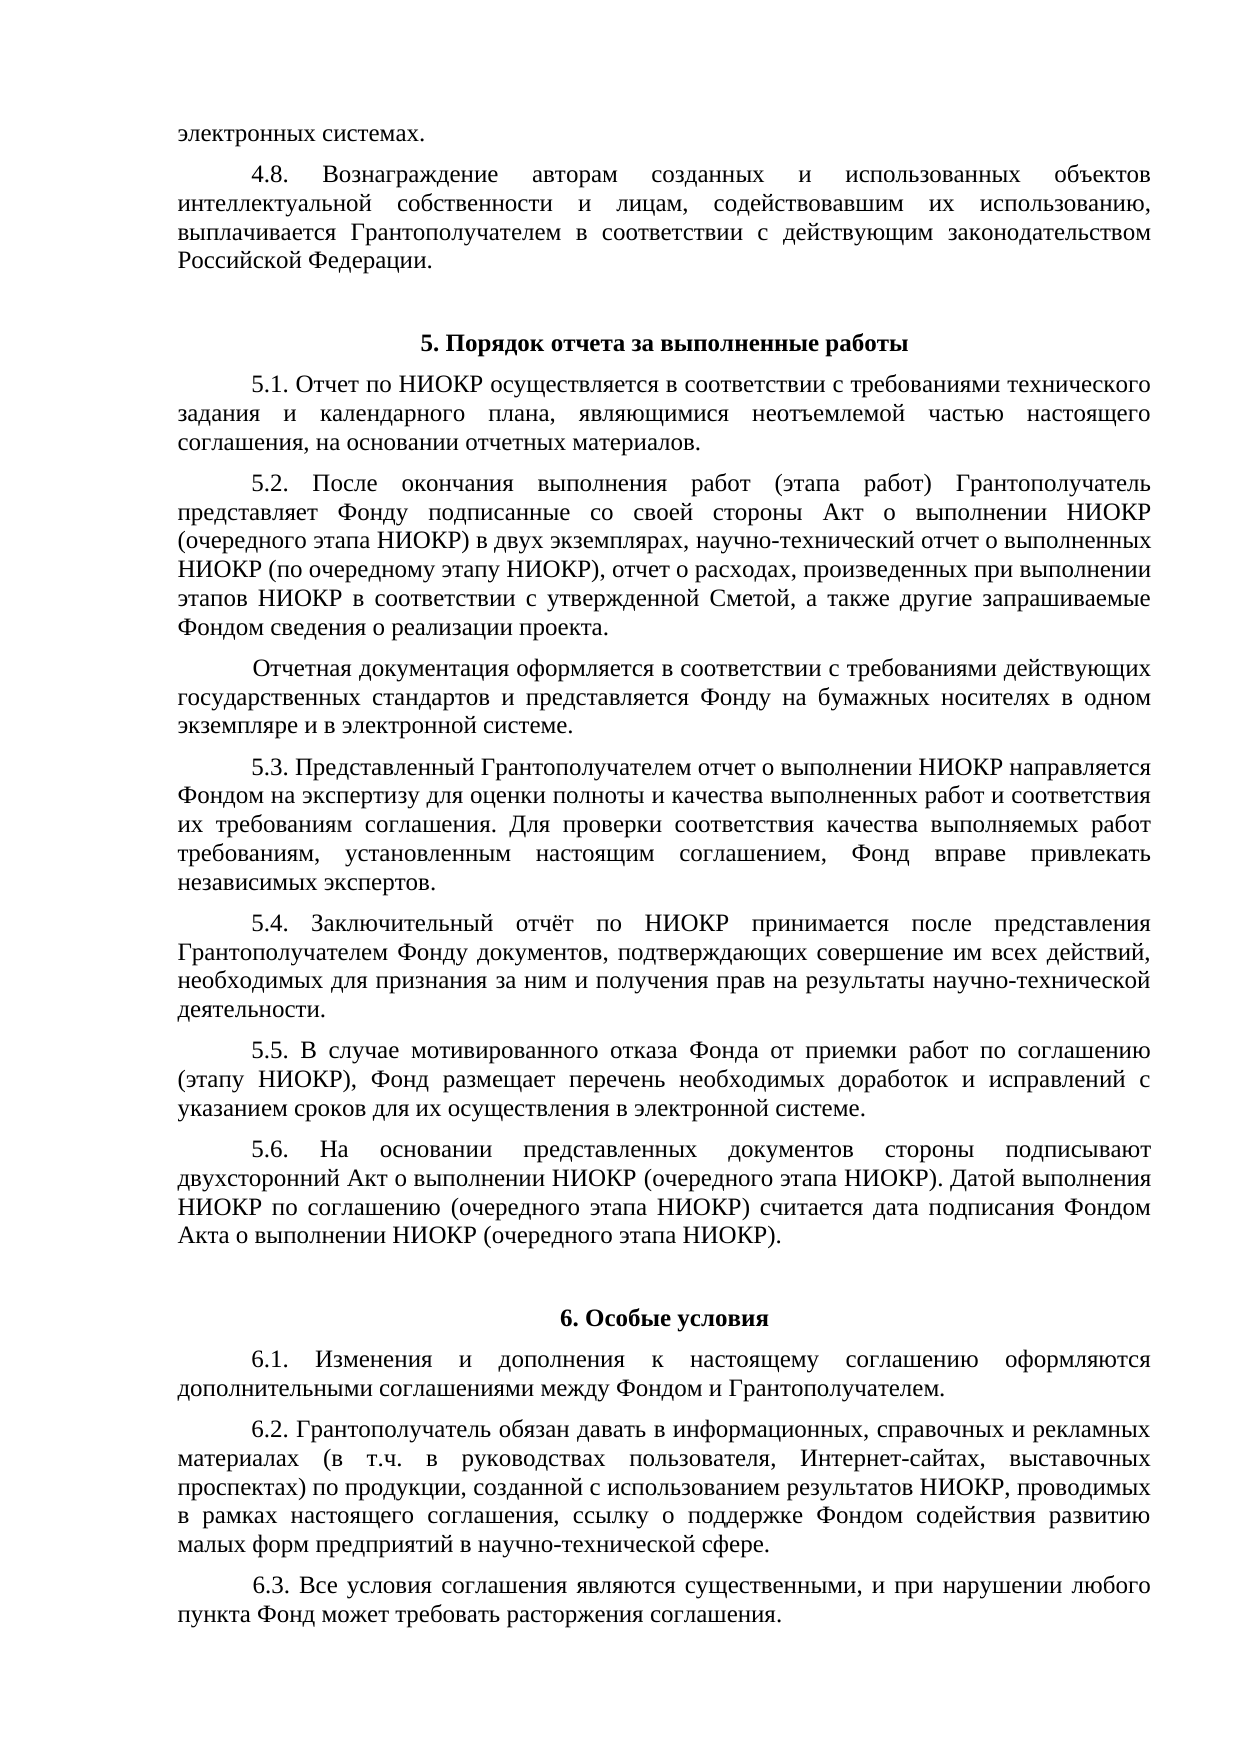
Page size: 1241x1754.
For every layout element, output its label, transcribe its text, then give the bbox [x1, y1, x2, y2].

text 6. Особые условия [177, 1303, 1152, 1332]
text 5.4. Заключительный отчёт по НИОКР принимается после представления Грантополучателем Фонду документов, подтверждающих совершение им всех действий, необходимых для признания за ним и получения прав на результаты научно-технической деятельности. [177, 908, 1152, 1023]
text Отчетная документация оформляется в соответствии с требованиями действующих государственных стандартов и представляется Фонду на бумажных носителях в одном экземпляре и в электронной системе. [177, 653, 1152, 739]
text 6.2. Грантополучатель обязан давать в информационных, справочных и рекламных материалах (в т.ч. в руководствах пользователя, Интернет-сайтах, выставочных проспектах) по продукции, созданной с использованием результатов НИОКР, проводимых в рамках настоящего соглашения, ссылку о поддержке Фондом содействия развитию малых форм предприятий в научно-технической сфере. [177, 1414, 1152, 1558]
text 5.1. Отчет по НИОКР осуществляется в соответствии с требованиями технического задания и календарного плана, являющимися неотъемлемой частью настоящего соглашения, на основании отчетных материалов. [177, 369, 1152, 456]
text 5. Порядок отчета за выполненные работы [177, 328, 1152, 357]
text 6.1. Изменения и дополнения к настоящему соглашению оформляются дополнительными соглашениями между Фондом и Грантополучателем. [177, 1344, 1152, 1402]
text 5.6. На основании представленных документов стороны подписывают двухсторонний Акт о выполнении НИОКР (очередного этапа НИОКР). Датой выполнения НИОКР по соглашению (очередного этапа НИОКР) считается дата подписания Фондом Акта о выполнении НИОКР (очередного этапа НИОКР). [177, 1134, 1152, 1249]
text 5.2. После окончания выполнения работ (этапа работ) Грантополучатель представляет Фонду подписанные со своей стороны Акт о выполнении НИОКР (очередного этапа НИОКР) в двух экземплярах, научно-технический отчет о выполненных НИОКР (по очередному этапу НИОКР), отчет о расходах, произведенных при выполнении этапов НИОКР в соответствии с утвержденной Сметой, а также другие запрашиваемые Фондом сведения о реализации проекта. [177, 468, 1152, 641]
text 5.3. Представленный Грантополучателем отчет о выполнении НИОКР направляется Фондом на экспертизу для оценки полноты и качества выполненных работ и соответствия их требованиям соглашения. Для проверки соответствия качества выполняемых работ требованиям, установленным настоящим соглашением, Фонд вправе привлекать независимых экспертов. [177, 752, 1152, 896]
text 4.8. Вознаграждение авторам созданных и использованных объектов интеллектуальной собственности и лицам, содействовавшим их использованию, выплачивается Грантополучателем в соответствии с действующим законодательством Российской Федерации. [177, 159, 1152, 274]
text 5.5. В случае мотивированного отказа Фонда от приемки работ по соглашению (этапу НИОКР), Фонд размещает перечень необходимых доработок и исправлений с указанием сроков для их осуществления в электронной системе. [177, 1036, 1152, 1122]
text 6.3. Все условия соглашения являются существенными, и при нарушении любого пункта Фонд может требовать расторжения соглашения. [177, 1571, 1152, 1628]
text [177, 118, 1152, 147]
